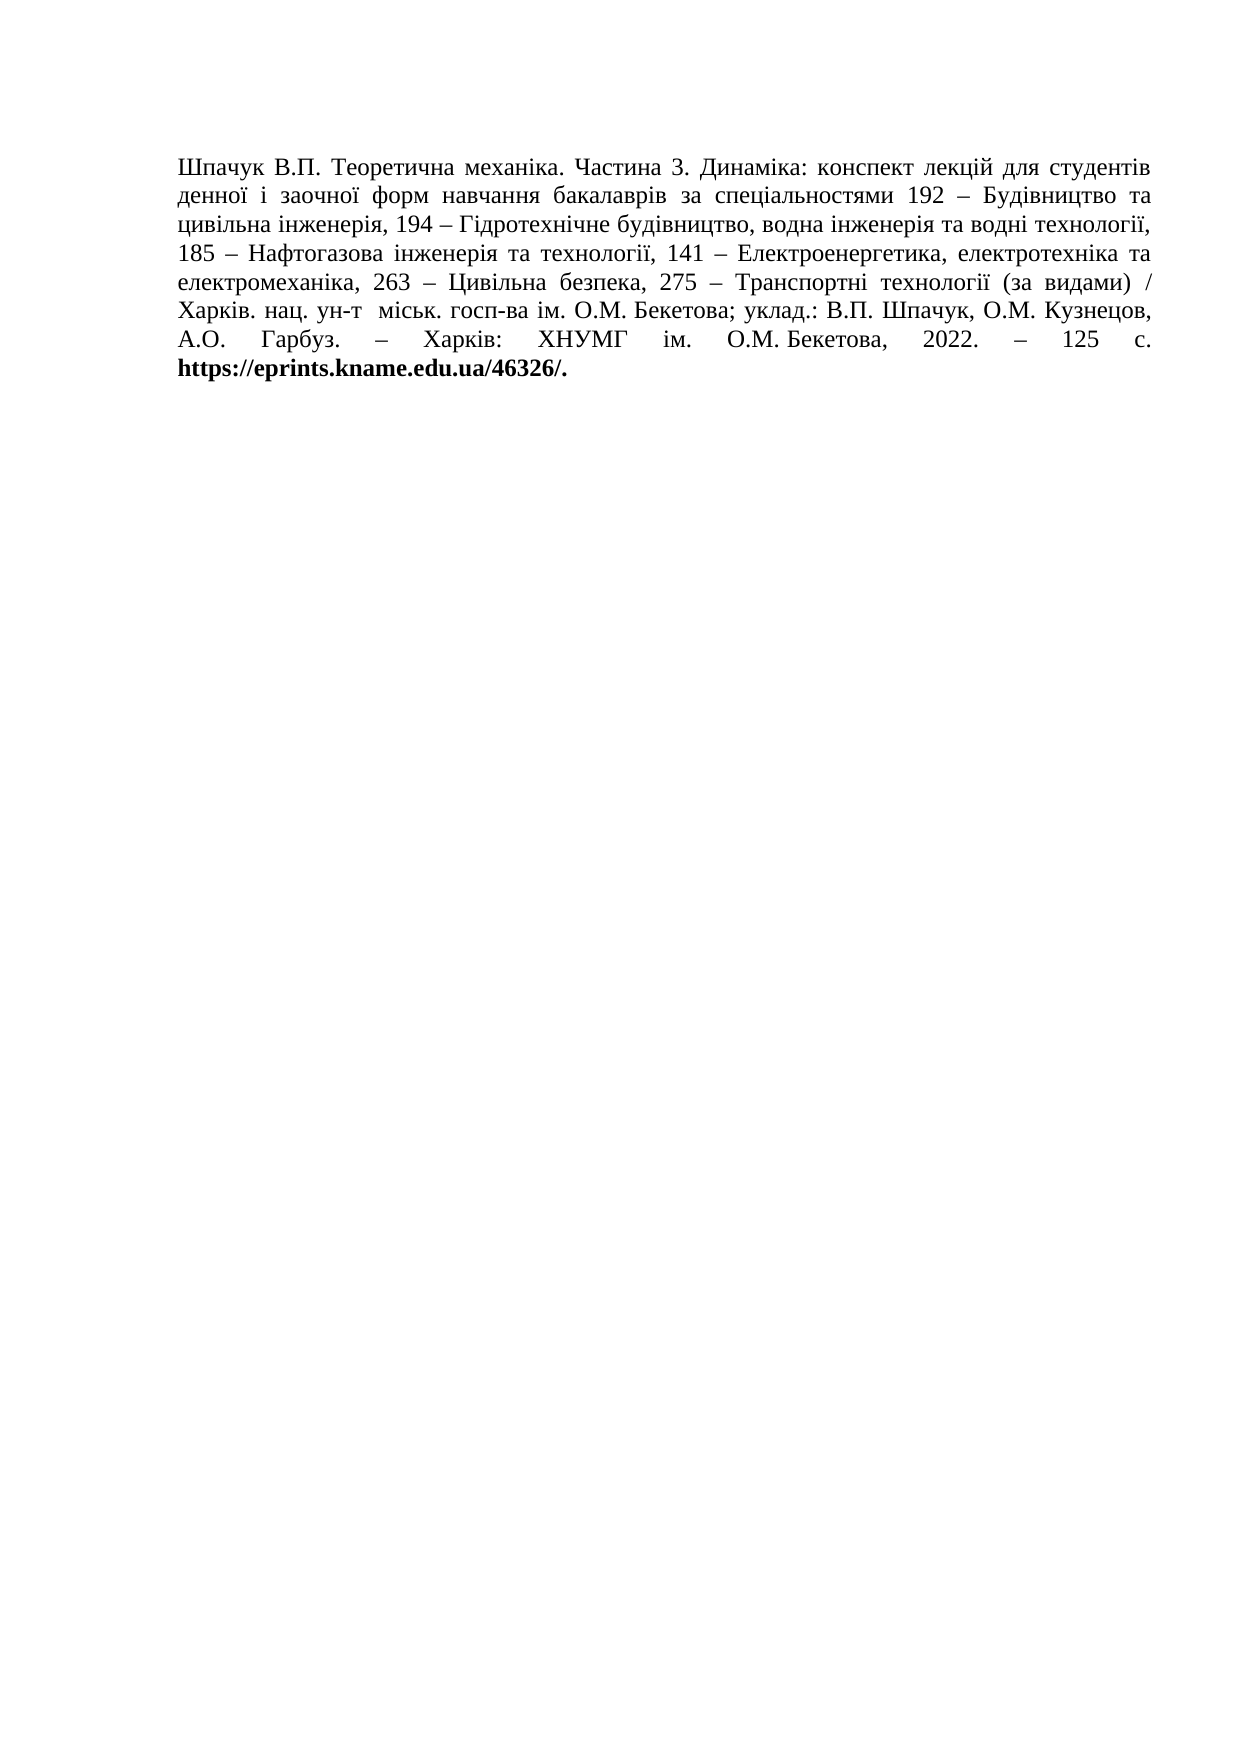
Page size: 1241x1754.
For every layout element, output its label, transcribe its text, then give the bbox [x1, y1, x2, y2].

text Шпачук В.П. Теоретична механіка. Частина 3. Динаміка: конспект лекцій для студентів денної і заочної форм навчання бакалаврів за спеціальностями 192 – Будівництво та цивільна інженерія, 194 – Гідротехнічне будівництво, водна інженерія та водні технології, 185 – Нафтогазова інженерія та технології, 141 – Електроенергетика, електротехніка та електромеханіка, 263 – Цивільна безпека, 275 – Транспортні технології (за видами) / Харків. нац. ун-т міськ. госп-ва ім. О.М. Бекетова; уклад.: В.П. Шпачук, О.М. Кузнецов, А.О. Гарбуз. – Харків: ХНУМГ ім. О.М. Бекетова, 2022. – 125 с. https://eprints.kname.edu.ua/46326/. [177, 152, 1152, 382]
